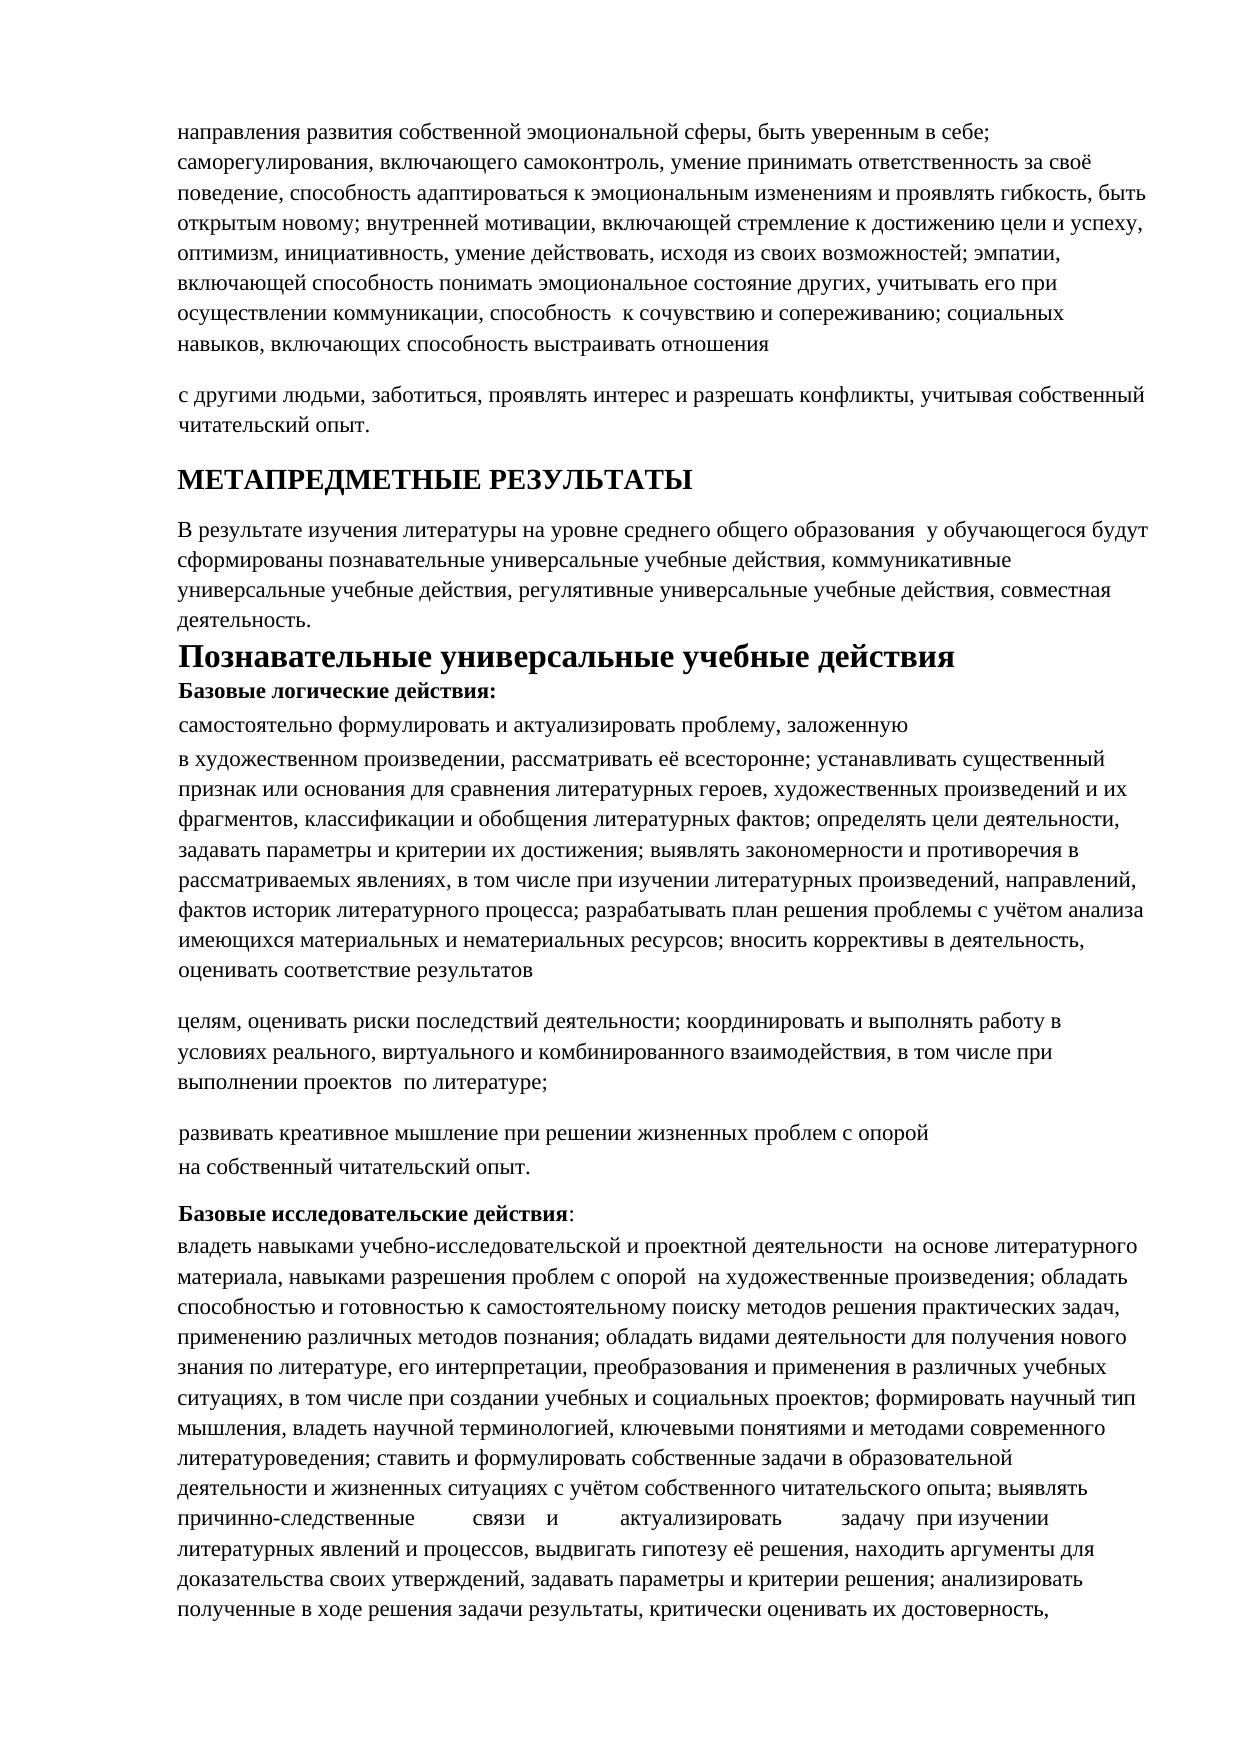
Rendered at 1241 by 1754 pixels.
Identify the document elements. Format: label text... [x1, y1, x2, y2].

text В результате изучения литературы на уровне среднего общего образования у обучающегося будут сформированы познавательные универсальные учебные действия, коммуникативные универсальные учебные действия, регулятивные универсальные учебные действия, совместная деятельность. [177, 516, 1150, 633]
subtitle МЕТАПРЕДМЕТНЫЕ РЕЗУЛЬТАТЫ [177, 462, 1152, 495]
text развивать креативное мышление при решении жизненных проблем с опорой [178, 1119, 1150, 1145]
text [177, 118, 1150, 356]
text Базовые исследовательские действия: [178, 1200, 1152, 1226]
text самостоятельно формулировать и актуализировать проблему, заложенную [178, 711, 1150, 737]
text Познавательные универсальные учебные действия Базовые логические действия: [178, 637, 1014, 703]
text с другими людьми, заботиться, проявлять интерес и разрешать конфликты, учитывая собственный читательский опыт. [178, 381, 1150, 437]
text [177, 1233, 1150, 1621]
text в художественном произведении, рассматривать её всесторонне; устанавливать существенный признак или основания для сравнения литературных героев, художественных произведений и их фрагментов, классификации и обобщения литературных фактов; определять цели деятельности, задавать параметры и критерии их достижения; выявлять закономерности и противоречия в рассматриваемых явлениях, в том числе при изучении литературных произведений, направлений, фактов историк литературного процесса; разрабатывать план решения проблемы с учётом анализа имеющихся материальных и нематериальных ресурсов; вносить коррективы в деятельность, оценивать соответствие результатов [178, 745, 1150, 983]
text на собственный читательский опыт. [178, 1153, 1150, 1179]
text целям, оценивать риски последствий деятельности; координировать и выполнять работу в условиях реального, виртуального и комбинированного взаимодействия, в том числе при выполнении проектов по литературе; [177, 1007, 1150, 1094]
